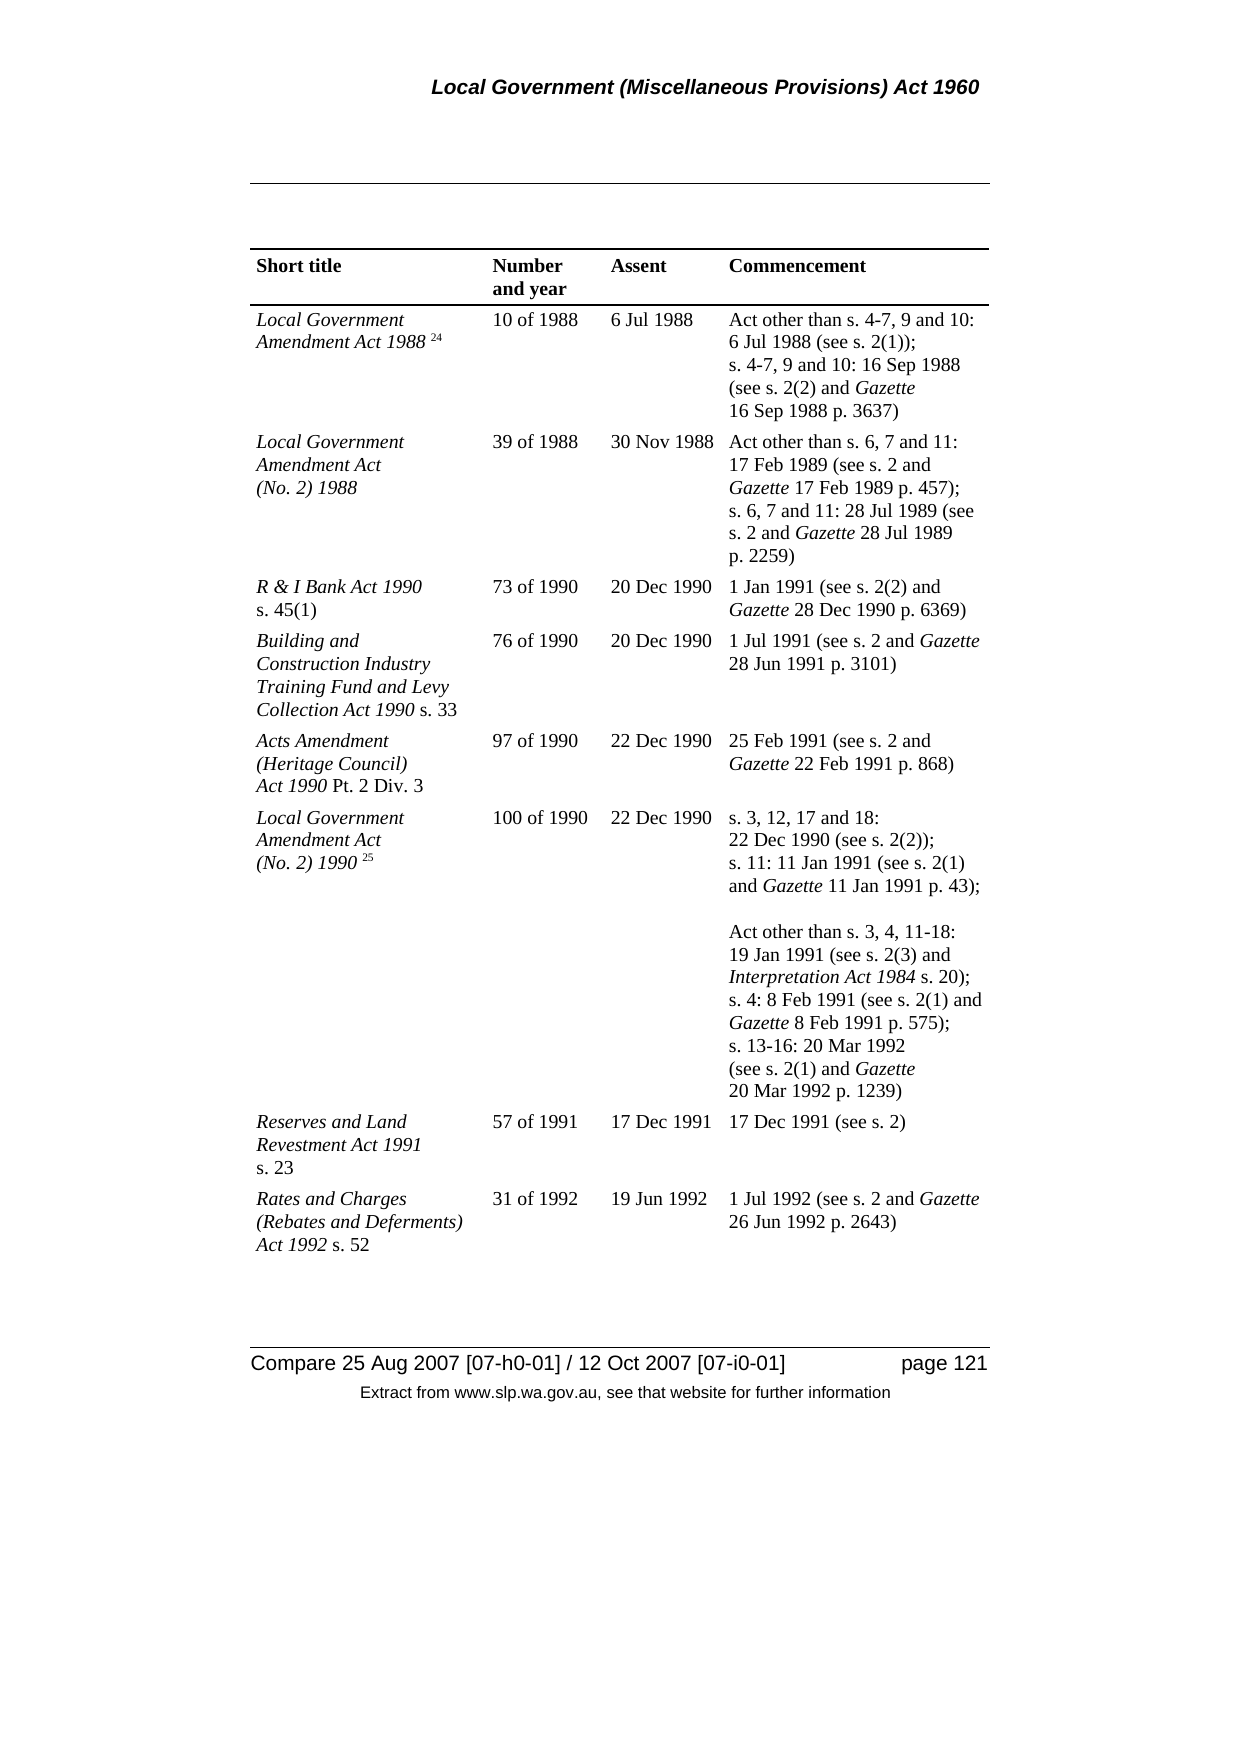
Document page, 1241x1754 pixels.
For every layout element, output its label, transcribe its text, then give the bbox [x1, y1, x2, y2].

table_cell 1 Jan 1991 (see s. 2(2) and Gazette 28 Dec 1990 p. 6369) [723, 571, 989, 625]
table_cell 31 of 1992 [487, 1183, 605, 1260]
table_cell Acts Amendment (Heritage Council) Act 1990 Pt. 2 Div. 3 [250, 725, 487, 801]
table_cell 22 Dec 1990 [605, 801, 723, 1106]
table_cell s. 3, 12, 17 and 18: 22 Dec 1990 (see s. 2(2)); s. 11: 11 Jan 1991 (see s. 2(1) and Gazette 11 Jan 1991 p. 43); Act other than s. 3, 4, 11-18: 19 Jan 1991 (see s. 2(3) and Interpretation Act 1984 s. 20); s. 4: 8 Feb 1991 (see s. 2(1) and Gazette 8 Feb 1991 p. 575); s. 13-16: 20 Mar 1992 (see s. 2(1) and Gazette 20 Mar 1992 p. 1239) [723, 801, 989, 1106]
table_cell Act other than s. 6, 7 and 11: 17 Feb 1989 (see s. 2 and Gazette 17 Feb 1989 p. 457); s. 6, 7 and 11: 28 Jul 1989 (see s. 2 and Gazette 28 Jul 1989 p. 2259) [723, 426, 989, 571]
table_cell 20 Dec 1990 [605, 571, 723, 625]
table_cell Act other than s. 4-7, 9 and 10: 6 Jul 1988 (see s. 2(1)); s. 4-7, 9 and 10: 16 Sep 1988 (see s. 2(2) and Gazette 16 Sep 1988 p. 3637) [723, 306, 989, 426]
table_header Commencement [723, 250, 989, 303]
table_cell 73 of 1990 [487, 571, 605, 625]
table_cell Reserves and Land Revestment Act 1991 s. 23 [250, 1106, 487, 1183]
table_cell Local Government Amendment Act (No. 2) 1988 [250, 426, 487, 571]
table_cell 30 Nov 1988 [605, 426, 723, 571]
table_cell 97 of 1990 [487, 725, 605, 801]
table_cell 57 of 1991 [487, 1106, 605, 1183]
table_cell 1 Jul 1991 (see s. 2 and Gazette 28 Jun 1991 p. 3101) [723, 625, 989, 725]
table_cell 17 Dec 1991 (see s. 2) [723, 1106, 989, 1183]
table_header Short title [250, 250, 487, 303]
table_cell Local Government Amendment Act (No. 2) 1990 25 [250, 801, 487, 1106]
table_cell 25 Feb 1991 (see s. 2 and Gazette 22 Feb 1991 p. 868) [723, 725, 989, 801]
table_cell Rates and Charges (Rebates and Deferments) Act 1992 s. 52 [250, 1183, 487, 1260]
table_cell 10 of 1988 [487, 306, 605, 426]
table_cell 76 of 1990 [487, 625, 605, 725]
table_cell 1 Jul 1992 (see s. 2 and Gazette 26 Jun 1992 p. 2643) [723, 1183, 989, 1260]
table_cell 19 Jun 1992 [605, 1183, 723, 1260]
table_cell 22 Dec 1990 [605, 725, 723, 801]
table_cell 100 of 1990 [487, 801, 605, 1106]
table_cell 17 Dec 1991 [605, 1106, 723, 1183]
table_cell 6 Jul 1988 [605, 306, 723, 426]
table_cell R & I Bank Act 1990 s. 45(1) [250, 571, 487, 625]
table_cell 39 of 1988 [487, 426, 605, 571]
table_header Assent [605, 250, 723, 303]
table_cell 20 Dec 1990 [605, 625, 723, 725]
table_cell Building and Construction Industry Training Fund and Levy Collection Act 1990 s. 33 [250, 625, 487, 725]
table_cell Local Government Amendment Act 1988 24 [250, 306, 487, 426]
table_header Number and year [487, 250, 605, 303]
